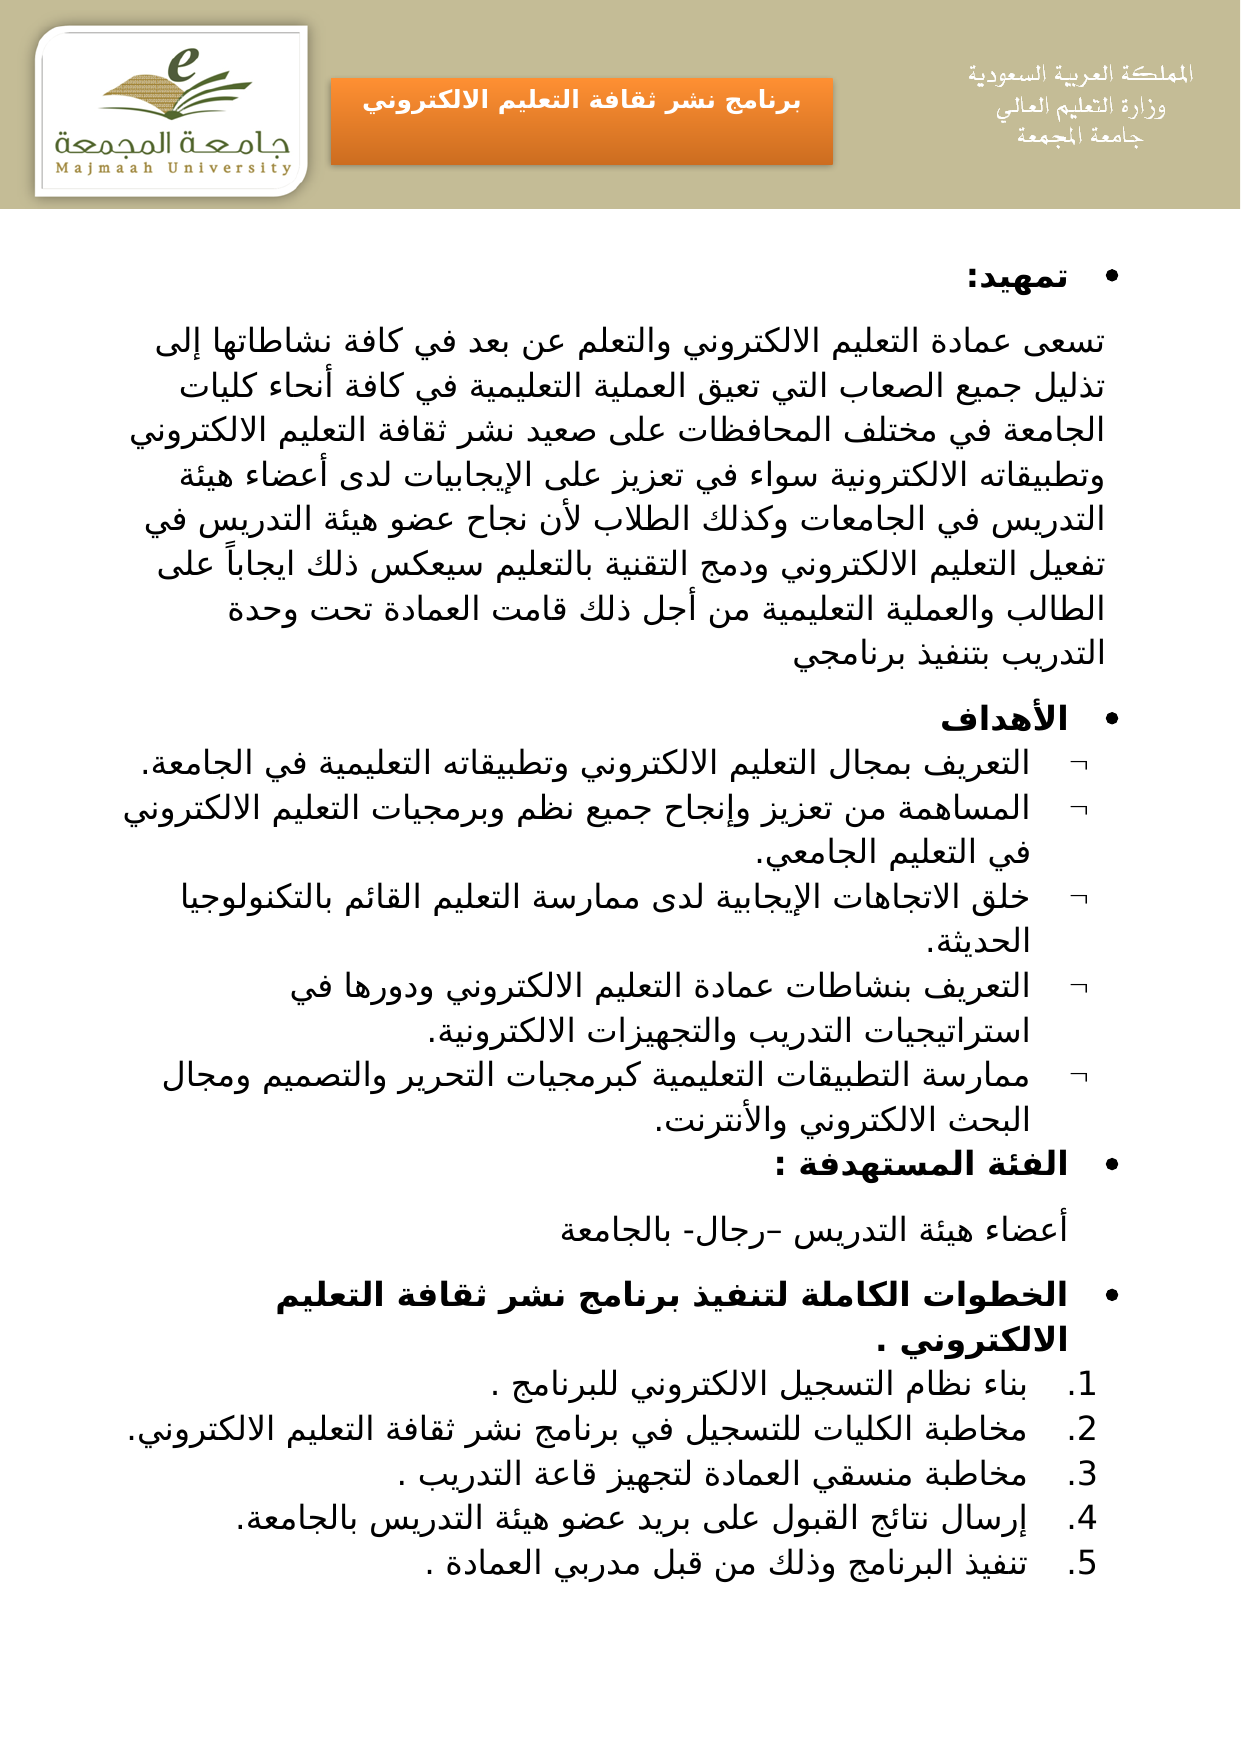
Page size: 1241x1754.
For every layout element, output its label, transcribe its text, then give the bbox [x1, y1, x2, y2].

list الخطوات الكاملة لتنفيذ برنامج نشر ثقافة التعليم الالكتروني . [122, 1276, 1106, 1359]
list خلق الاتجاهات الإيجابية لدى ممارسة التعليم القائم بالتكنولوجيا الحديثة. [122, 877, 1069, 961]
list الأهداف [122, 699, 1106, 738]
text أعضاء هيئة التدريس –رجال- بالجامعة [122, 1210, 1103, 1249]
text تسعى عمادة التعليم الالكتروني والتعلم عن بعد في كافة نشاطاتها إلى تذليل جميع الصعاب التي تعيق العملية التعليمية في كافة أنحاء كليات الجامعة في مختلف المحافظات على صعيد نشر ثقافة التعليم الالكتروني وتطبيقاته الالكترونية سواء في تعزيز على الإيجابيات لدى أعضاء هيئة التدريس في الجامعات وكذلك الطلاب لأن نجاح عضو هيئة التدريس في تفعيل التعليم الالكتروني ودمج التقنية بالتعليم سيعكس ذلك ايجاباً على الطالب والعملية التعليمية من أجل ذلك قامت العمادة تحت وحدة التدريب بتنفيذ برنامجي [122, 321, 1106, 672]
list تنفيذ البرنامج وذلك من قبل مدربي العمادة . [122, 1543, 1066, 1582]
list بناء نظام التسجيل الالكتروني للبرنامج . [122, 1365, 1066, 1404]
list التعريف بنشاطات عمادة التعليم الالكتروني ودورها في استراتيجيات التدريب والتجهيزات الالكترونية. [122, 966, 1069, 1050]
list التعريف بمجال التعليم الالكتروني وتطبيقاته التعليمية في الجامعة. [122, 743, 1069, 782]
list ممارسة التطبيقات التعليمية كبرمجيات التحرير والتصميم ومجال البحث الالكتروني والأنترنت. [122, 1056, 1069, 1139]
list مخاطبة الكليات للتسجيل في برنامج نشر ثقافة التعليم الالكتروني. [122, 1409, 1066, 1448]
picture [0, 0, 1241, 209]
list المساهمة من تعزيز وإنجاح جميع نظم وبرمجيات التعليم الالكتروني في التعليم الجامعي. [122, 788, 1069, 872]
list تمهيد: [122, 256, 1106, 295]
list مخاطبة منسقي العمادة لتجهيز قاعة التدريب . [122, 1454, 1066, 1493]
list إرسال نتائج القبول على بريد عضو هيئة التدريس بالجامعة. [122, 1498, 1066, 1537]
list الفئة المستهدفة : [122, 1145, 1106, 1184]
